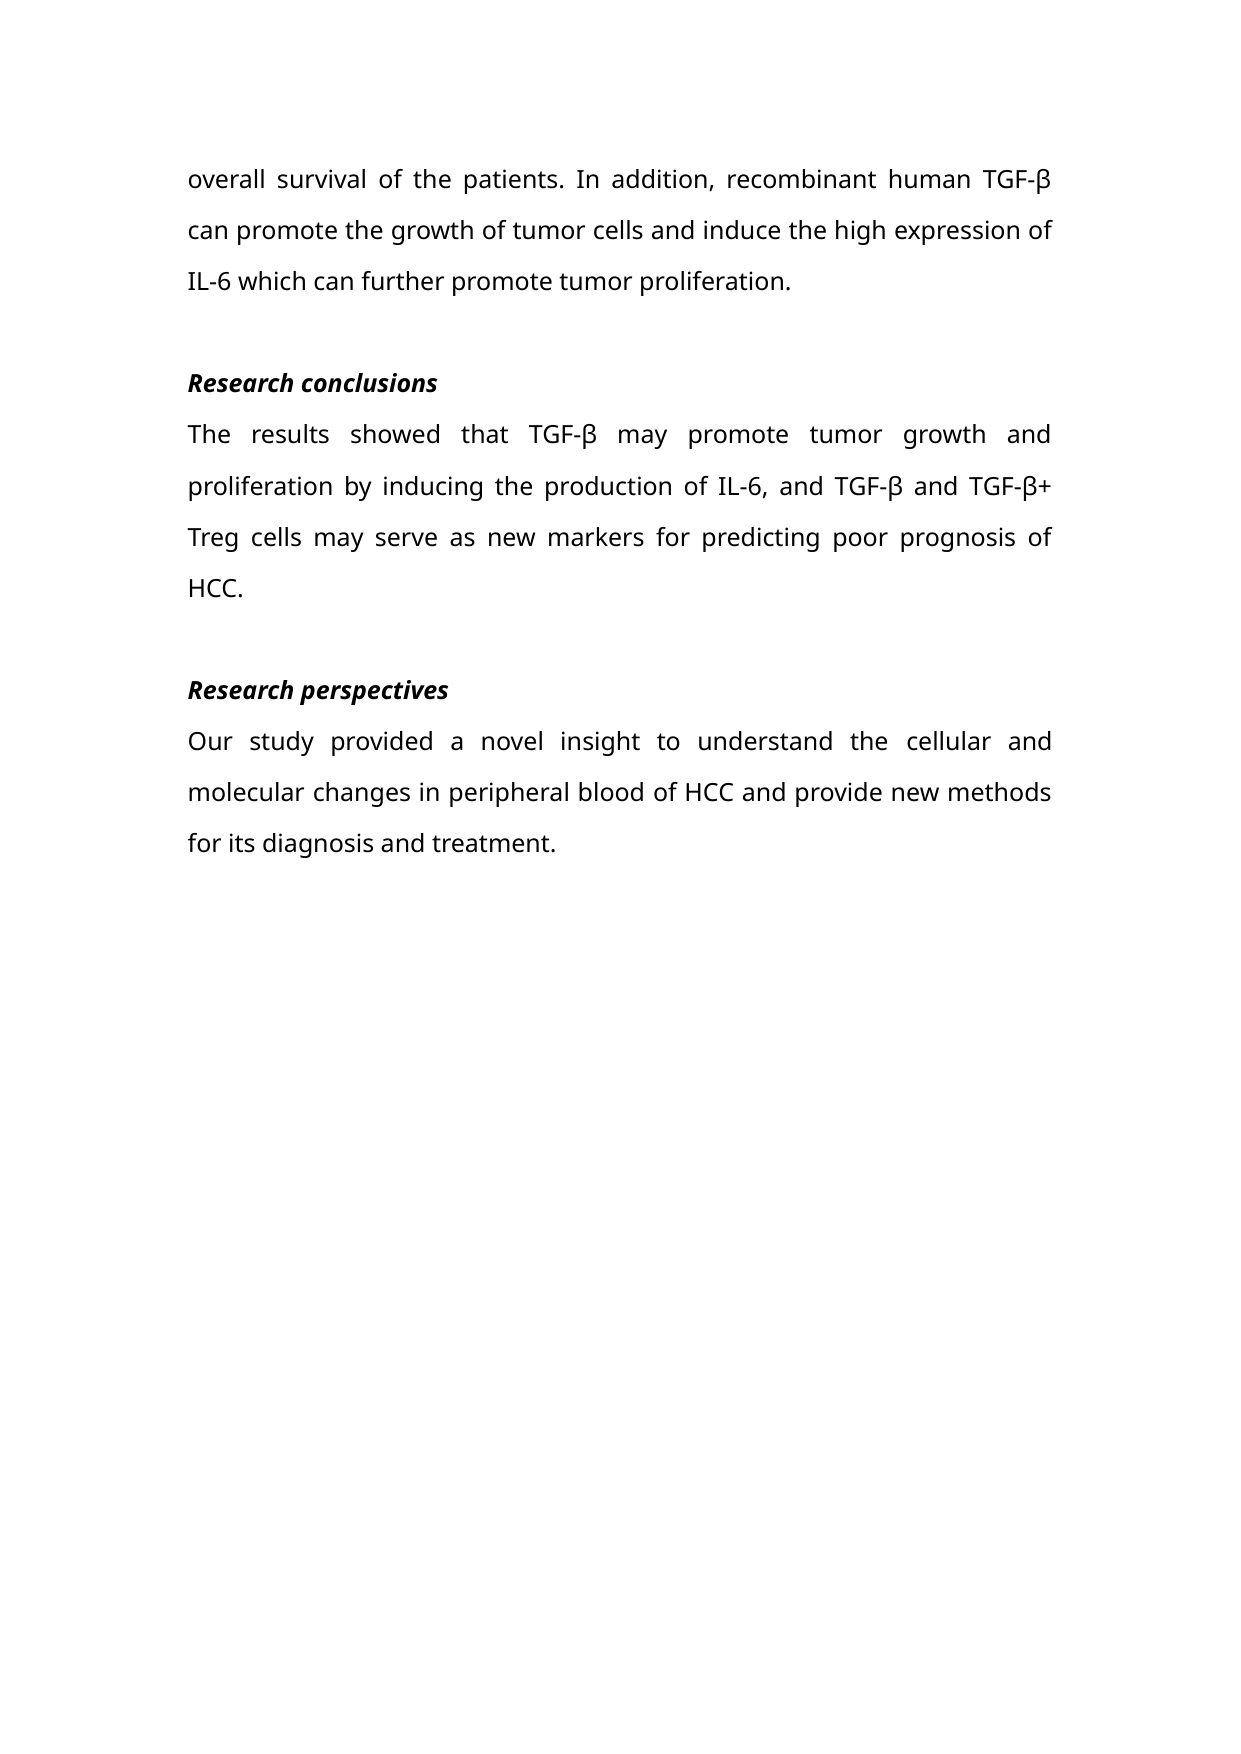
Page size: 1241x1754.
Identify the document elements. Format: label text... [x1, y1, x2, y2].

text Our study provided a novel insight to understand the cellular and molecular changes in peripheral blood of HCC and provide new methods for its diagnosis and treatment. [187, 723, 1053, 859]
text Research conclusions [187, 366, 1053, 400]
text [187, 162, 1053, 298]
text Research perspectives [187, 672, 1053, 706]
text The results showed that TGF-β may promote tumor growth and proliferation by inducing the production of IL-6, and TGF-β and TGF-β+ Treg cells may serve as new markers for predicting poor prognosis of HCC. [187, 417, 1053, 604]
